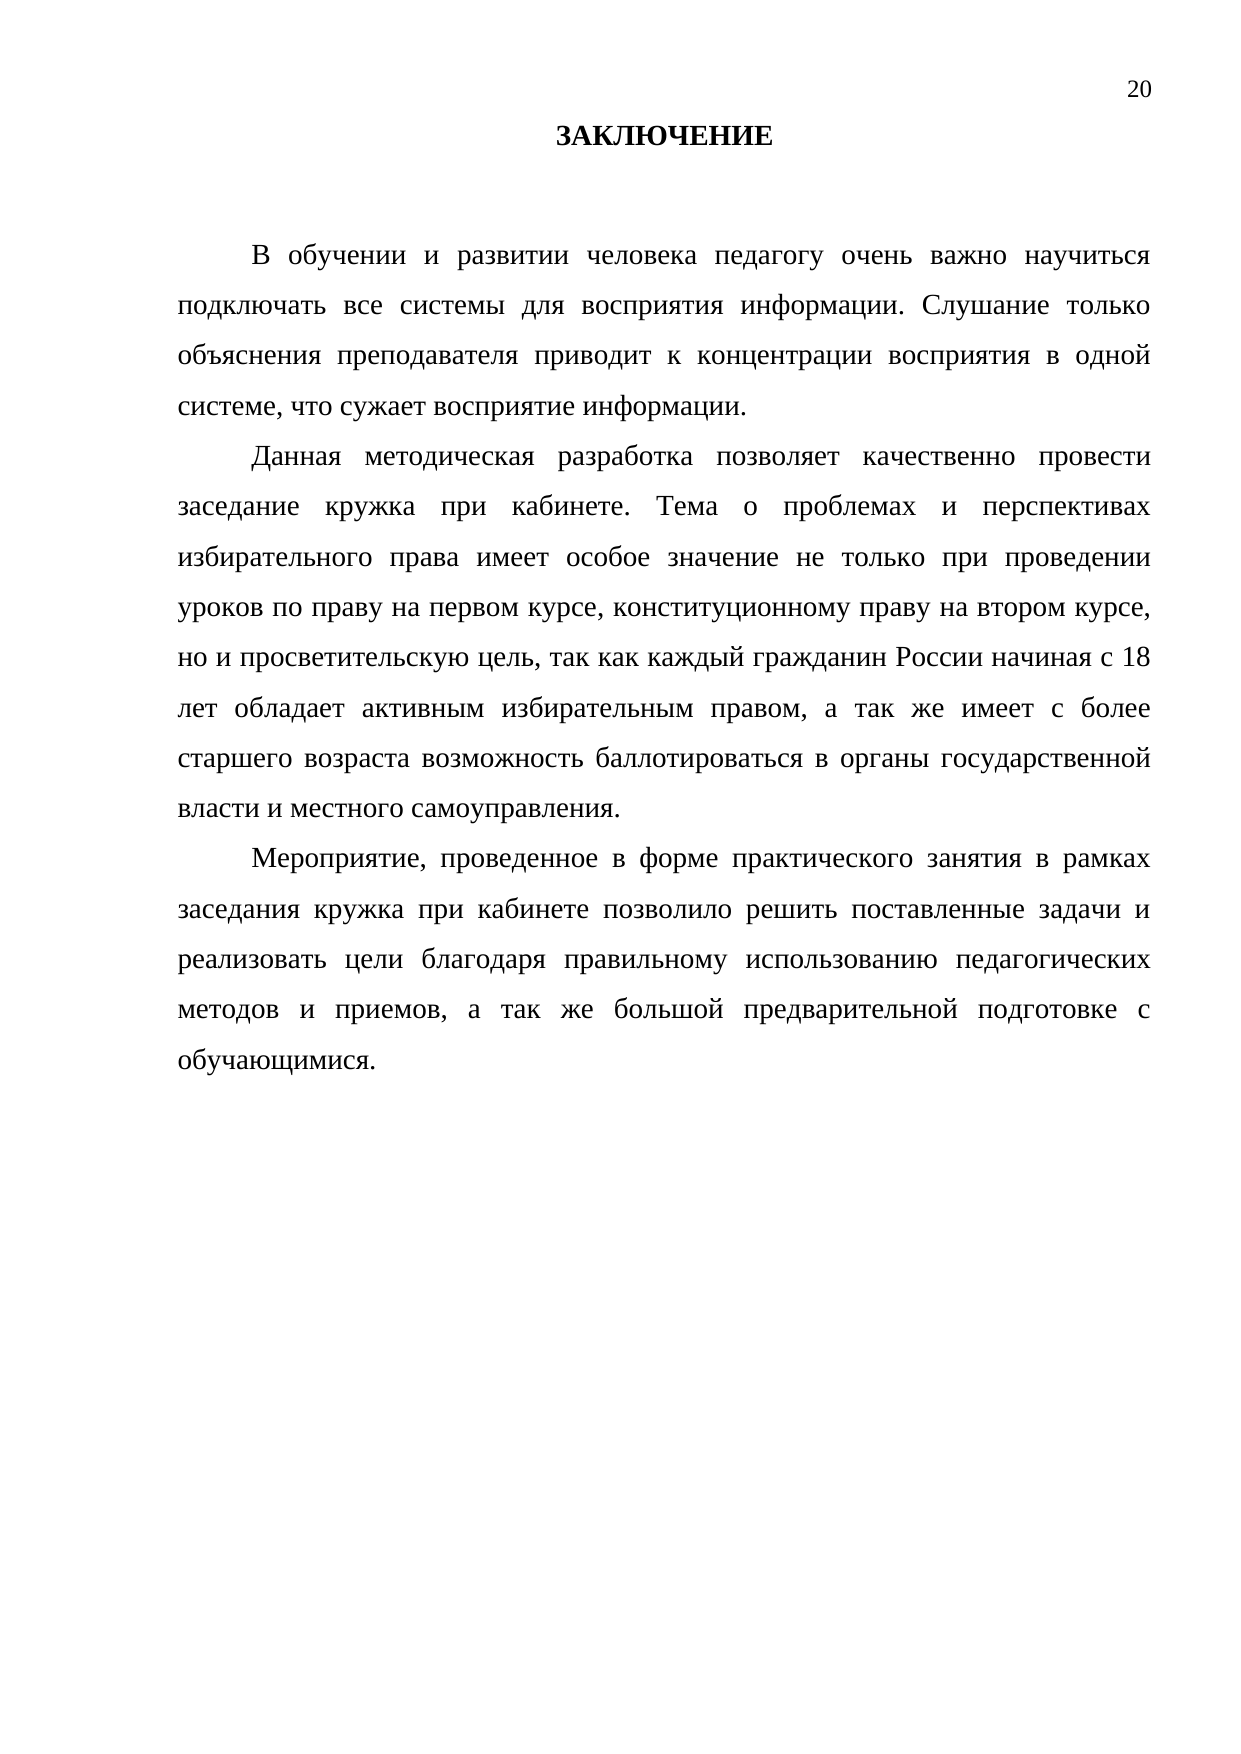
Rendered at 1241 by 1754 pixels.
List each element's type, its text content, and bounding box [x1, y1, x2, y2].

text Мероприятие, проведенное в форме практического занятия в рамках заседания кружка при кабинете позволило решить поставленные задачи и реализовать цели благодаря правильному использованию педагогических методов и приемов, а так же большой предварительной подготовке с обучающимися. [177, 841, 1152, 1075]
text ЗАКЛЮЧЕНИЕ [177, 118, 1152, 152]
text В обучении и развитии человека педагогу очень важно научиться подключать все системы для восприятия информации. Слушание только объяснения преподавателя приводит к концентрации восприятия в одной системе, что сужает восприятие информации. [177, 237, 1152, 421]
text Данная методическая разработка позволяет качественно провести заседание кружка при кабинете. Тема о проблемах и перспективах избирательного права имеет особое значение не только при проведении уроков по праву на первом курсе, конституционному праву на втором курсе, но и просветительскую цель, так как каждый гражданин России начиная с 18 лет обладает активным избирательным правом, а так же имеет с более старшего возраста возможность баллотироваться в органы государственной власти и местного самоуправления. [177, 438, 1152, 824]
